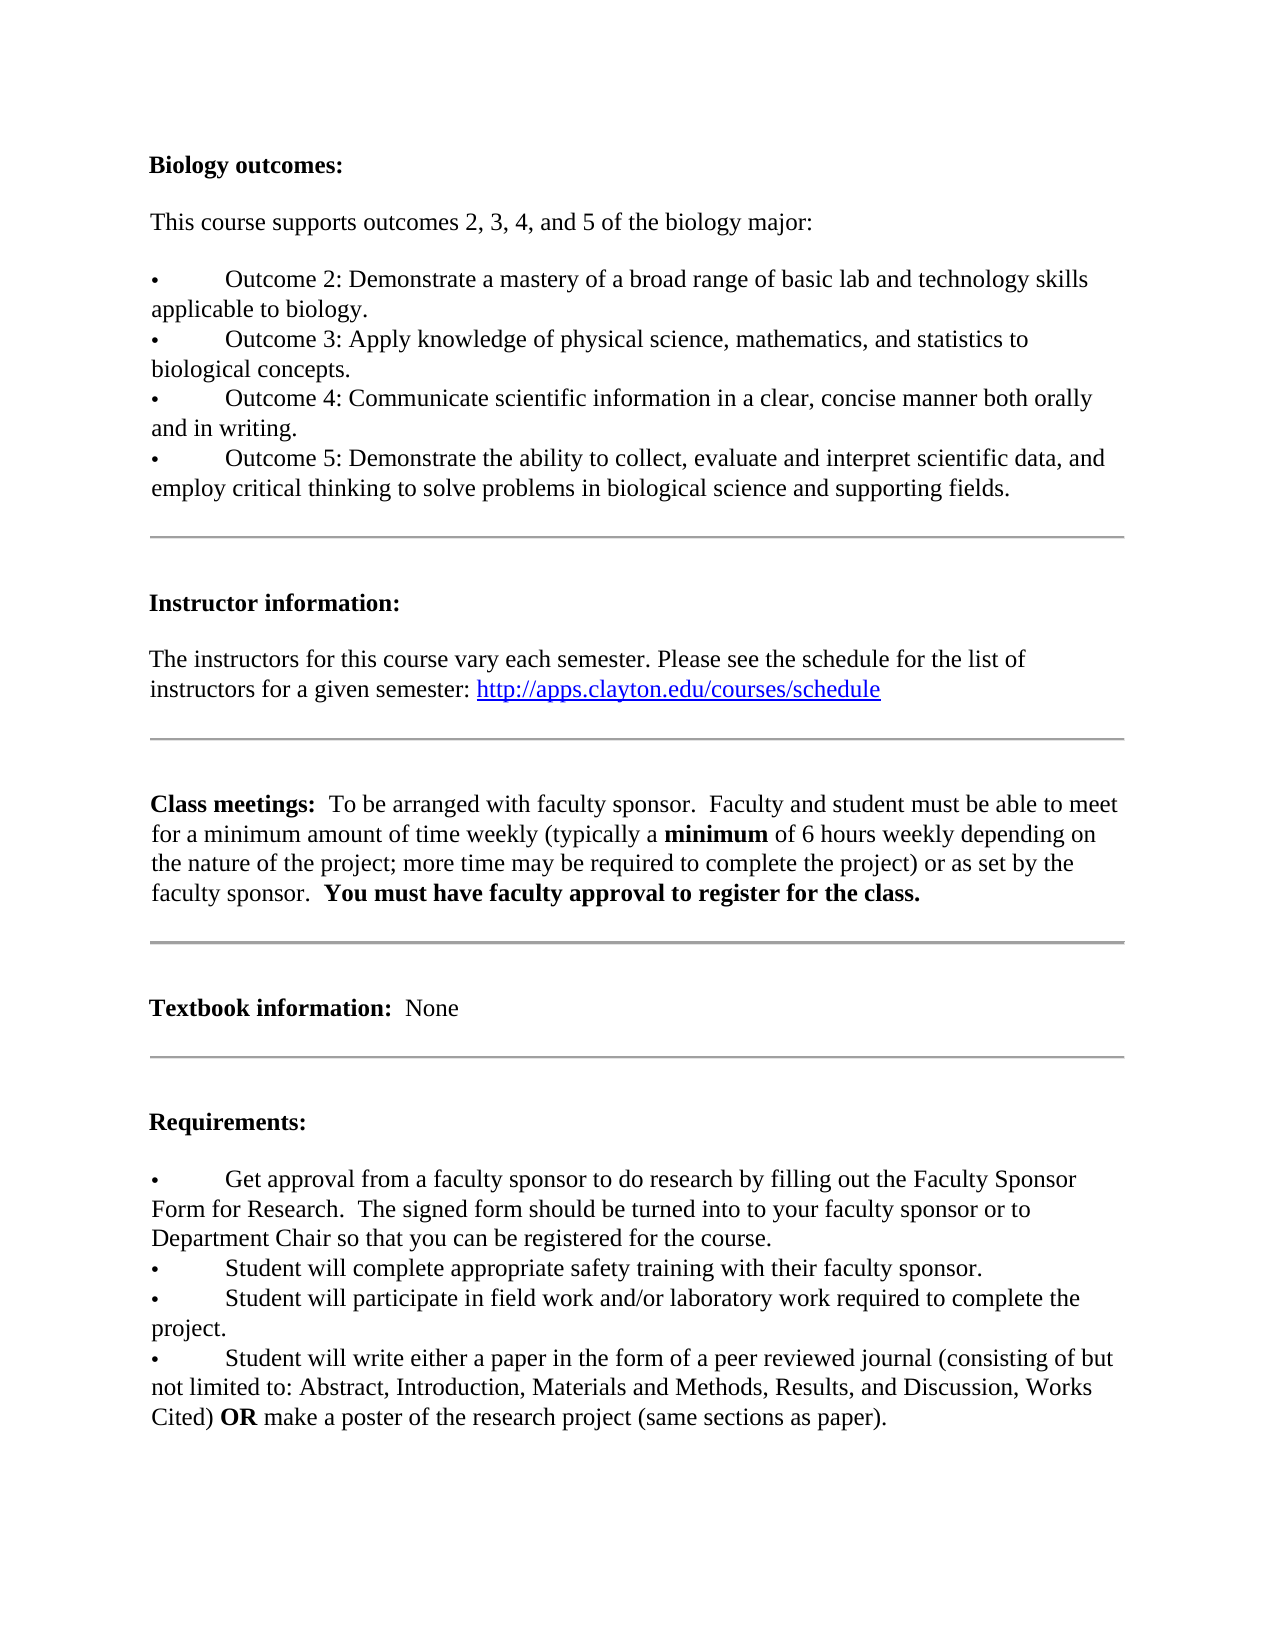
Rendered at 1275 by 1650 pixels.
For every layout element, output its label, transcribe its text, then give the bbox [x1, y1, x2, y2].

list Student will complete appropriate safety training with their faculty sponsor. [151, 1253, 1118, 1282]
text Requirements: [148, 1107, 1125, 1136]
text This course supports outcomes 2, 3, 4, and 5 of the biology major: [150, 207, 1118, 236]
text Textbook information: None [148, 993, 1125, 1022]
text Biology outcomes: [148, 150, 1125, 179]
list Student will participate in field work and/or laboratory work required to complete the project. [151, 1283, 1118, 1342]
list Outcome 5: Demonstrate the ability to collect, evaluate and interpret scientific data, and employ critical thinking to solve problems in biological science and supporting fields. [151, 443, 1118, 501]
list Get approval from a faculty sponsor to do research by filling out the Faculty Sponsor Form for Research. The signed form should be turned into to your faculty sponsor or to Department Chair so that you can be registered for the course. [151, 1164, 1118, 1252]
list Outcome 2: Demonstrate a mastery of a broad range of basic lab and technology skills applicable to biology. [151, 264, 1118, 323]
text Instructor information: [148, 588, 1125, 616]
text The instructors for this course vary each semester. Please see the schedule for the list of instructors for a given semester: http://apps.clayton.edu/courses/schedule [148, 644, 1119, 703]
list Student will write either a paper in the form of a peer reviewed journal (consisting of but not limited to: Abstract, Introduction, Materials and Methods, Results, and Discussion, Works Cited) OR make a poster of the research project (same sections as paper). [151, 1343, 1118, 1431]
list Outcome 3: Apply knowledge of physical science, mathematics, and statistics to biological concepts. [151, 324, 1118, 382]
list Outcome 4: Communicate scientific information in a clear, concise manner both orally and in writing. [151, 383, 1118, 442]
text Class meetings: To be arranged with faculty sponsor. Faculty and student must be able to meet for a minimum amount of time weekly (typically a minimum of 6 hours weekly depending on the nature of the project; more time may be required to complete the project) or as set by the faculty sponsor. You must have faculty approval to register for the class. [150, 789, 1118, 907]
